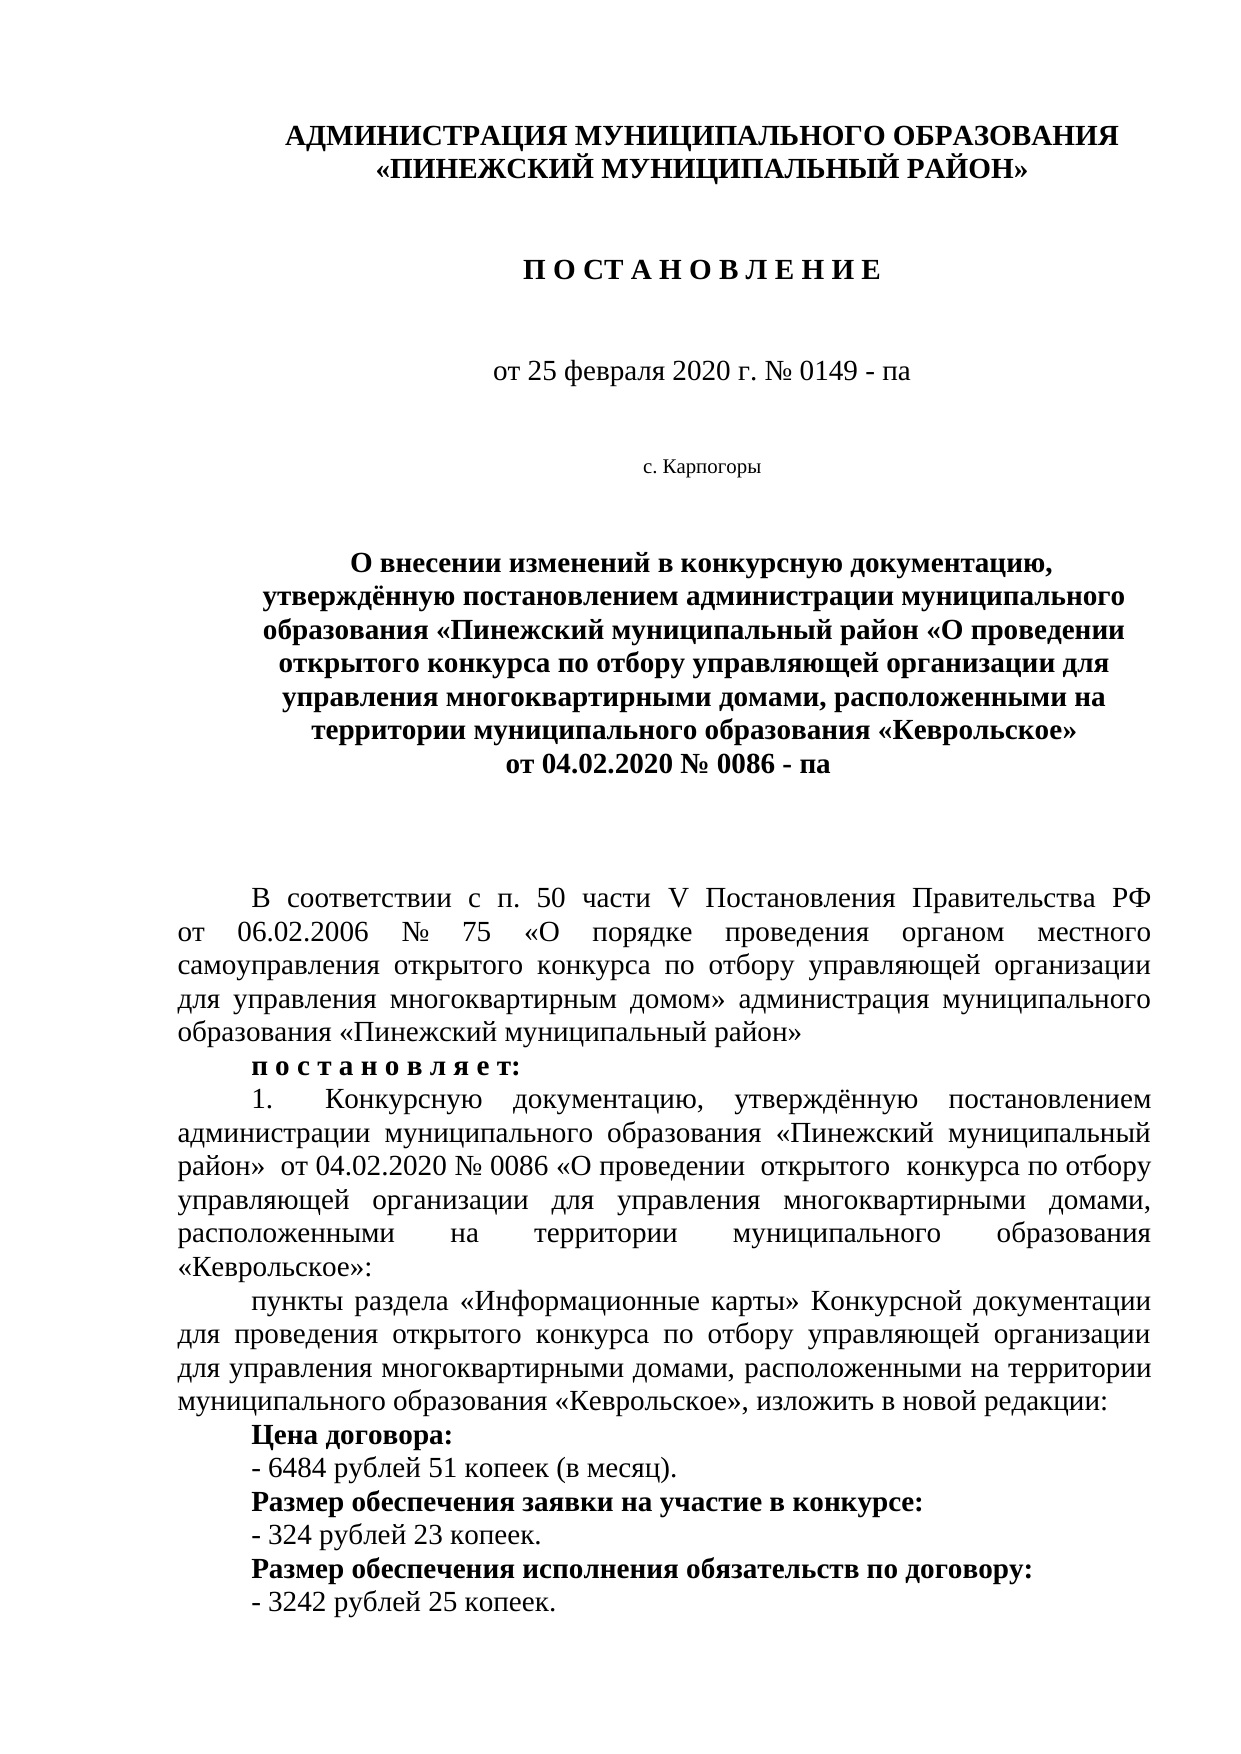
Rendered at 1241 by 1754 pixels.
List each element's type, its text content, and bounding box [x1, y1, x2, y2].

text Размер обеспечения исполнения обязательств по договору: [177, 1551, 1152, 1584]
list Конкурсную документацию, утверждённую постановлением администрации муниципального образования «Пинежский муниципальный район» от 04.02.2020 № 0086 «О проведении открытого конкурса по отбору управляющей организации для управления многоквартирными домами, расположенными на территории муниципального образования «Кеврольское»: [177, 1081, 1152, 1283]
text - 6484 рублей 51 копеек (в месяц). [177, 1450, 1152, 1484]
text от 25 февраля 2020 г. № 0149 - па [177, 353, 1152, 386]
text от 04.02.2020 № 0086 - па [177, 746, 1152, 779]
text «ПИНЕЖСКИЙ МУНИЦИПАЛЬНЫЙ РАЙОН» [177, 152, 1152, 185]
text с. Карпогоры [177, 453, 1152, 478]
text Размер обеспечения заявки на участие в конкурсе: [177, 1484, 1152, 1517]
text АДМИНИСТРАЦИЯ МУНИЦИПАЛЬНОГО ОБРАЗОВАНИЯ [177, 118, 1152, 152]
text п о с т а н о в л я е т: [177, 1048, 1152, 1081]
text Цена договора: [177, 1417, 1152, 1450]
text О внесении изменений в конкурсную документацию, утверждённую постановлением администрации муниципального образования «Пинежский муниципальный район «О проведении открытого конкурса по отбору управляющей организации для управления многоквартирными домами, расположенными на территории муниципального образования «Кеврольское» [236, 545, 1152, 746]
text В соответствии с п. 50 части V Постановления Правительства РФ от 06.02.2006 № 75 «О порядке проведения органом местного самоуправления открытого конкурса по отбору управляющей организации для управления многоквартирным домом» администрация муниципального образования «Пинежский муниципальный район» [177, 880, 1152, 1048]
text П О СТ А Н О В Л Е Н И Е [177, 252, 1152, 286]
text пункты раздела «Информационные карты» Конкурсной документации для проведения открытого конкурса по отбору управляющей организации для управления многоквартирными домами, расположенными на территории муниципального образования «Кеврольское», изложить в новой редакции: [177, 1283, 1152, 1417]
text - 324 рублей 23 копеек. [177, 1517, 1152, 1551]
text - 3242 рублей 25 копеек. [177, 1584, 1152, 1618]
